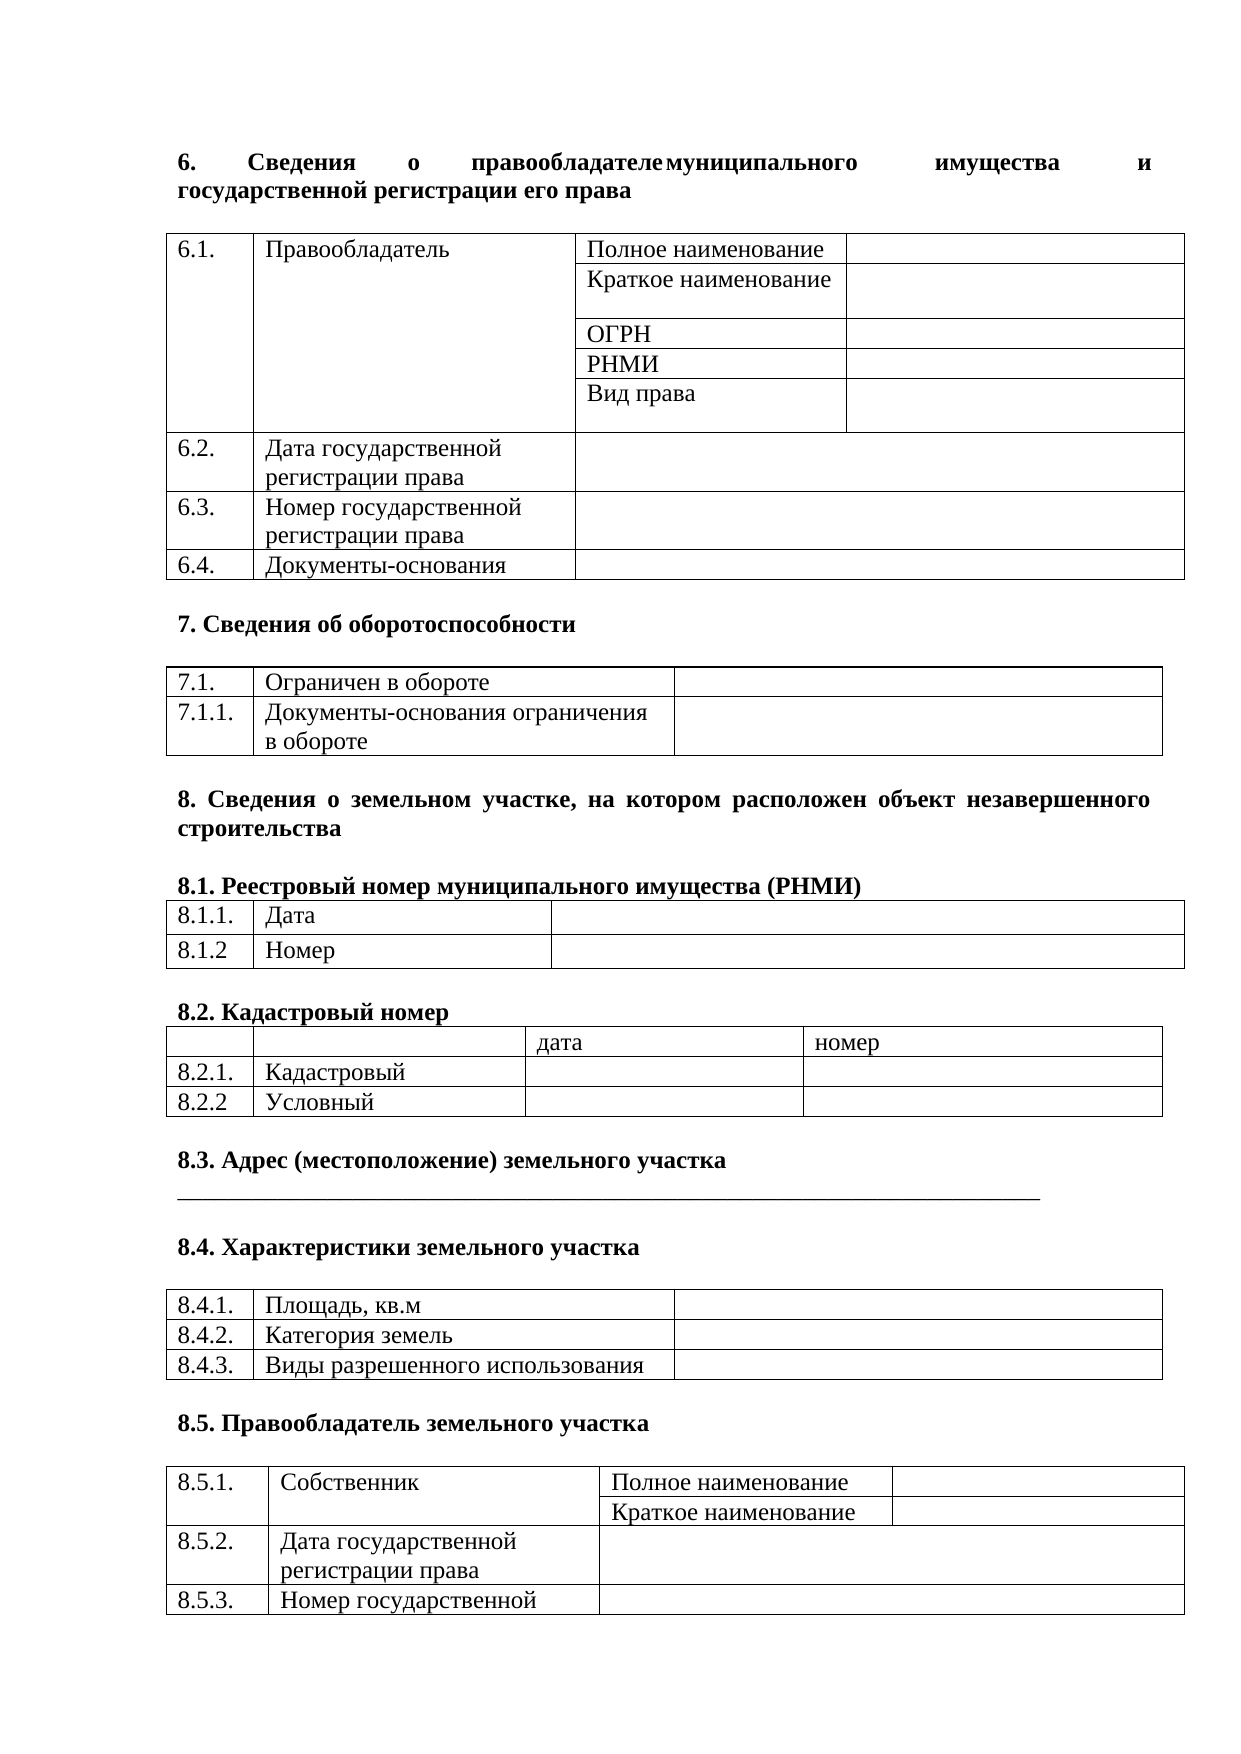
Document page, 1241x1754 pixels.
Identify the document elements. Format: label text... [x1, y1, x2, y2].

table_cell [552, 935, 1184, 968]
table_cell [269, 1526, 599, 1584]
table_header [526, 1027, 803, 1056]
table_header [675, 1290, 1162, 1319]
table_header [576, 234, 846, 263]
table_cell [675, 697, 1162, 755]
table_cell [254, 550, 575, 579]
text _____________________________________________________________________ [177, 1174, 1152, 1203]
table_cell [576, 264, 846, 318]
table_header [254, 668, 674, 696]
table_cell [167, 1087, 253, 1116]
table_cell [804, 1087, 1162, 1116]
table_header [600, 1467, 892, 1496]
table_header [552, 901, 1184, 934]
text 8.1. Реестровый номер муниципального имущества (РНМИ) [177, 871, 1152, 899]
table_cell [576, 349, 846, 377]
text 6. Сведения о правообладателе муниципального имущества и государственной регистрации его права [177, 147, 1152, 204]
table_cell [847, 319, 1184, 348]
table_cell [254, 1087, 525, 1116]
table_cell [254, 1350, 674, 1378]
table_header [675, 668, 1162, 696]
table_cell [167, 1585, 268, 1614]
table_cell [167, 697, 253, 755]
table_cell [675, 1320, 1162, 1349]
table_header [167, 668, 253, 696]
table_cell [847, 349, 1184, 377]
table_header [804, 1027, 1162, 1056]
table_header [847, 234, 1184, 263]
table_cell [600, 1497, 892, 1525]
text 8.3. Адрес (местоположение) земельного участка [177, 1145, 1152, 1174]
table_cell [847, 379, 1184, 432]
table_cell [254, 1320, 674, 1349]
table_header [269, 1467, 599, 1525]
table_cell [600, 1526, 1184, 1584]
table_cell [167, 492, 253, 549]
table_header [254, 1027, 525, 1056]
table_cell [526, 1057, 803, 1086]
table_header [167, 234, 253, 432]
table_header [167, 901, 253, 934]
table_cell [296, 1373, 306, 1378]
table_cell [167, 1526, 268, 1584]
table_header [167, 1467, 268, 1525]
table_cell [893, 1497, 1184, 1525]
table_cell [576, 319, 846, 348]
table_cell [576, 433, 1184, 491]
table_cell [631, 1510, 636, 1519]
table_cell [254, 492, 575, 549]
text 8.2. Кадастровый номер [177, 997, 1152, 1026]
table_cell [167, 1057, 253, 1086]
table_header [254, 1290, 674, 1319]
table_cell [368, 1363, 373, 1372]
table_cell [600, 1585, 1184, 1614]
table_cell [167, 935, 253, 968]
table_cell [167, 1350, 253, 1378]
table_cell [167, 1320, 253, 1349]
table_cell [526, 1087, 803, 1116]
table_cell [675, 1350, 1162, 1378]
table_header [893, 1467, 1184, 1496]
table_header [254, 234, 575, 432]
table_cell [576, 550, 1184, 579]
text 7. Сведения об оборотоспособности [177, 609, 1152, 638]
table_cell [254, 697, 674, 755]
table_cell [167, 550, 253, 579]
text 8.5. Правообладатель земельного участка [177, 1408, 1152, 1437]
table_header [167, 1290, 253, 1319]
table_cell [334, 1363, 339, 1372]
text 8.4. Характеристики земельного участка [177, 1232, 1152, 1260]
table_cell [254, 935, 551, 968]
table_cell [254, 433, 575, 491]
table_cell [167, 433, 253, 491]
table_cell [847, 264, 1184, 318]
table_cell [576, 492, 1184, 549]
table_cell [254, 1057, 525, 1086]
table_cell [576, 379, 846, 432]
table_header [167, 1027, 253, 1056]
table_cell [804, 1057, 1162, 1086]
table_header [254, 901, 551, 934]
text 8. Сведения о земельном участке, на котором расположен объект незавершенного строительства [177, 784, 1152, 842]
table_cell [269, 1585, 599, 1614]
